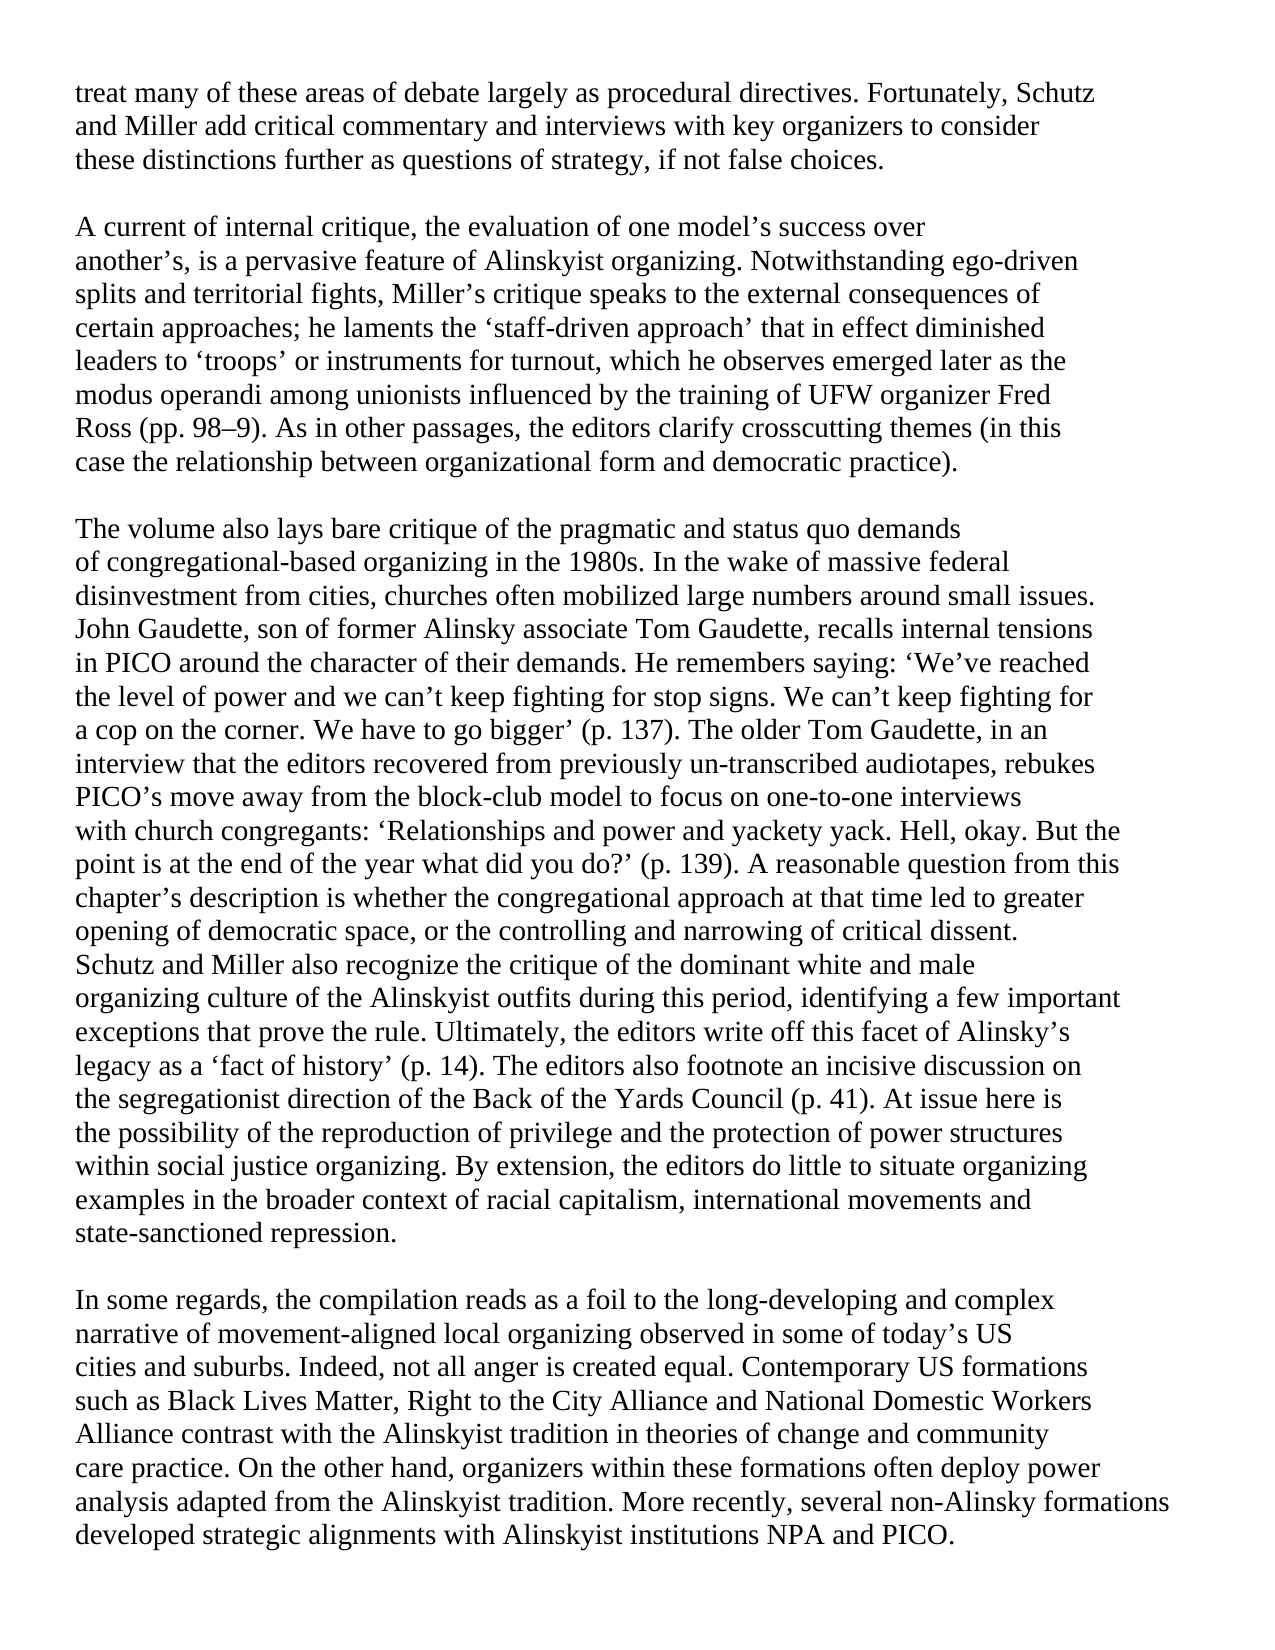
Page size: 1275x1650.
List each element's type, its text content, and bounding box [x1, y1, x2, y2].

text exceptions that prove the rule. Ultimately, the editors write off this facet of Alinsky’s [75, 1014, 1200, 1048]
text The volume also lays bare critique of the pragmatic and status quo demands [75, 511, 1200, 544]
text another’s, is a pervasive feature of Alinskyist organizing. Notwithstanding ego-driven [75, 243, 1200, 276]
text Ross (pp. 98–9). As in other passages, the editors clarify crosscutting themes (in this [75, 410, 1200, 444]
text analysis adapted from the Alinskyist tradition. More recently, several non-Alinsky formations [75, 1484, 1200, 1517]
text legacy as a ‘fact of history’ (p. 14). The editors also footnote an incisive discussion on [75, 1048, 1200, 1081]
text Alliance contrast with the Alinskyist tradition in theories of change and community [75, 1417, 1200, 1450]
text and Miller add critical commentary and interviews with key organizers to consider [75, 108, 1200, 142]
text of congregational-based organizing in the 1980s. In the wake of massive federal [75, 544, 1200, 578]
text disinvestment from cities, churches often mobilized large numbers around small issues. [75, 578, 1200, 612]
text leaders to ‘troops’ or instruments for turnout, which he observes emerged later as the [75, 343, 1200, 377]
text John Gaudette, son of former Alinsky associate Tom Gaudette, recalls internal tensions [75, 612, 1200, 645]
text the segregationist direction of the Back of the Yards Council (p. 41). At issue here is [75, 1081, 1200, 1115]
text In some regards, the compilation reads as a foil to the long-developing and complex [75, 1282, 1200, 1316]
text with church congregants: ‘Relationships and power and yackety yack. Hell, okay. But the [75, 813, 1200, 846]
text A current of internal critique, the evaluation of one model’s success over [75, 209, 1200, 243]
text developed strategic alignments with Alinskyist institutions NPA and PICO. [75, 1517, 1200, 1551]
text certain approaches; he laments the ‘staff-driven approach’ that in effect diminished [75, 310, 1200, 343]
text interview that the editors recovered from previously un-transcribed audiotapes, rebukes [75, 746, 1200, 779]
text state-sanctioned repression. [75, 1215, 1200, 1249]
text narrative of movement-aligned local organizing observed in some of today’s US [75, 1316, 1200, 1349]
text in PICO around the character of their demands. He remembers saying: ‘We’ve reached [75, 645, 1200, 679]
text such as Black Lives Matter, Right to the City Alliance and National Domestic Workers [75, 1383, 1200, 1417]
text point is at the end of the year what did you do?’ (p. 139). A reasonable question from this [75, 846, 1200, 880]
text opening of democratic space, or the controlling and narrowing of critical dissent. [75, 913, 1200, 947]
text the possibility of the reproduction of privilege and the protection of power structures [75, 1115, 1200, 1148]
text modus operandi among unionists influenced by the training of UFW organizer Fred [75, 377, 1200, 410]
text examples in the broader context of racial capitalism, international movements and [75, 1182, 1200, 1215]
text splits and territorial fights, Miller’s critique speaks to the external consequences of [75, 276, 1200, 310]
text these distinctions further as questions of strategy, if not false choices. [75, 142, 1200, 176]
text within social justice organizing. By extension, the editors do little to situate organizing [75, 1148, 1200, 1182]
text Schutz and Miller also recognize the critique of the dominant white and male [75, 947, 1200, 981]
text the level of power and we can’t keep fighting for stop signs. We can’t keep fighting for [75, 679, 1200, 712]
text case the relationship between organizational form and democratic practice). [75, 444, 1200, 477]
text a cop on the corner. We have to go bigger’ (p. 137). The older Tom Gaudette, in an [75, 712, 1200, 746]
text cities and suburbs. Indeed, not all anger is created equal. Contemporary US formations [75, 1349, 1200, 1383]
text organizing culture of the Alinskyist outfits during this period, identifying a few important [75, 981, 1200, 1014]
text chapter’s description is whether the congregational approach at that time led to greater [75, 880, 1200, 913]
text treat many of these areas of debate largely as procedural directives. Fortunately, Schutz [75, 75, 1200, 108]
text care practice. On the other hand, organizers within these formations often deploy power [75, 1450, 1200, 1484]
text PICO’s move away from the block-club model to focus on one-to-one interviews [75, 779, 1200, 813]
